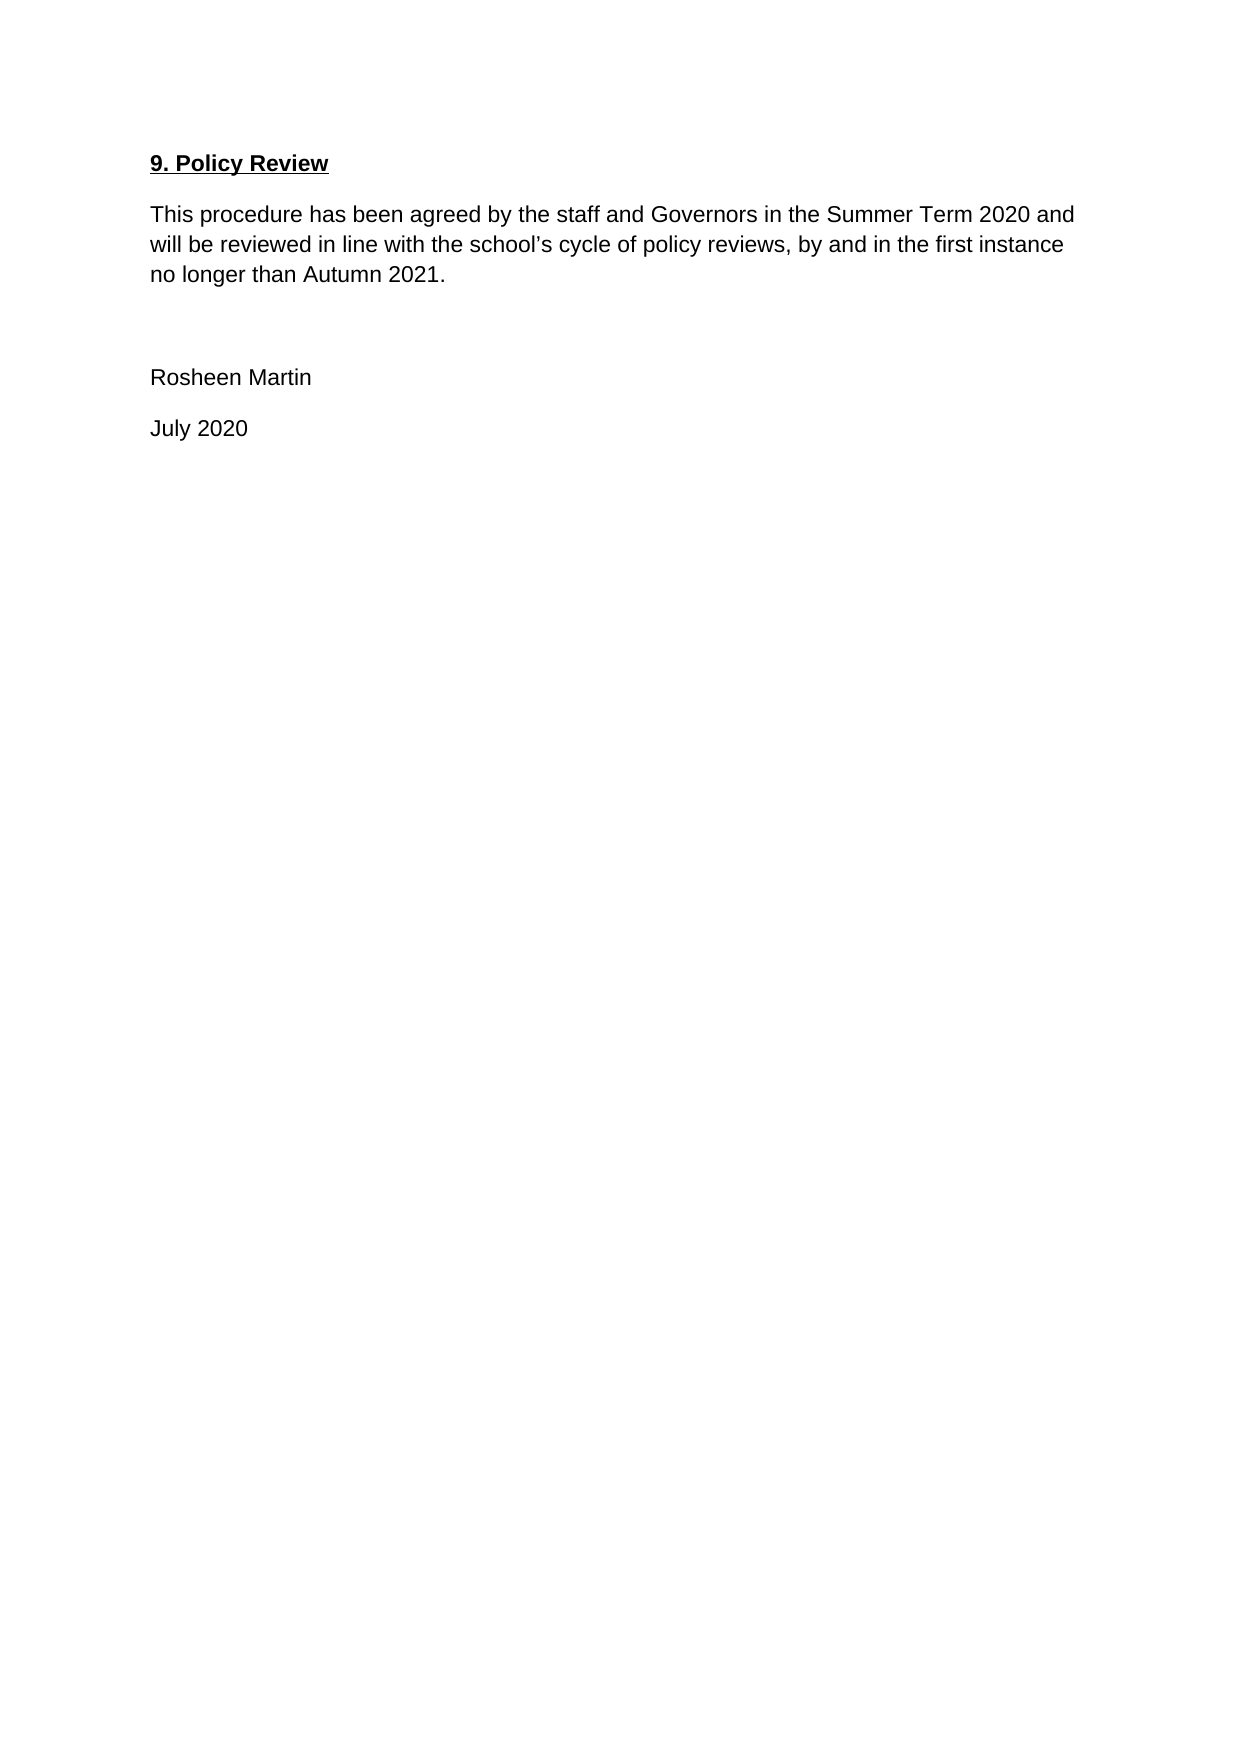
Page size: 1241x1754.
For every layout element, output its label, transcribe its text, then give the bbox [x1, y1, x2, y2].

text This procedure has been agreed by the staff and Governors in the Summer Term 2020 and will be reviewed in line with the school’s cycle of policy reviews, by and in the first instance no longer than Autumn 2021. [150, 201, 1090, 288]
text 9. Policy Review [150, 150, 1090, 176]
text Rosheen Martin [150, 363, 1090, 390]
text July 2020 [150, 414, 1090, 441]
